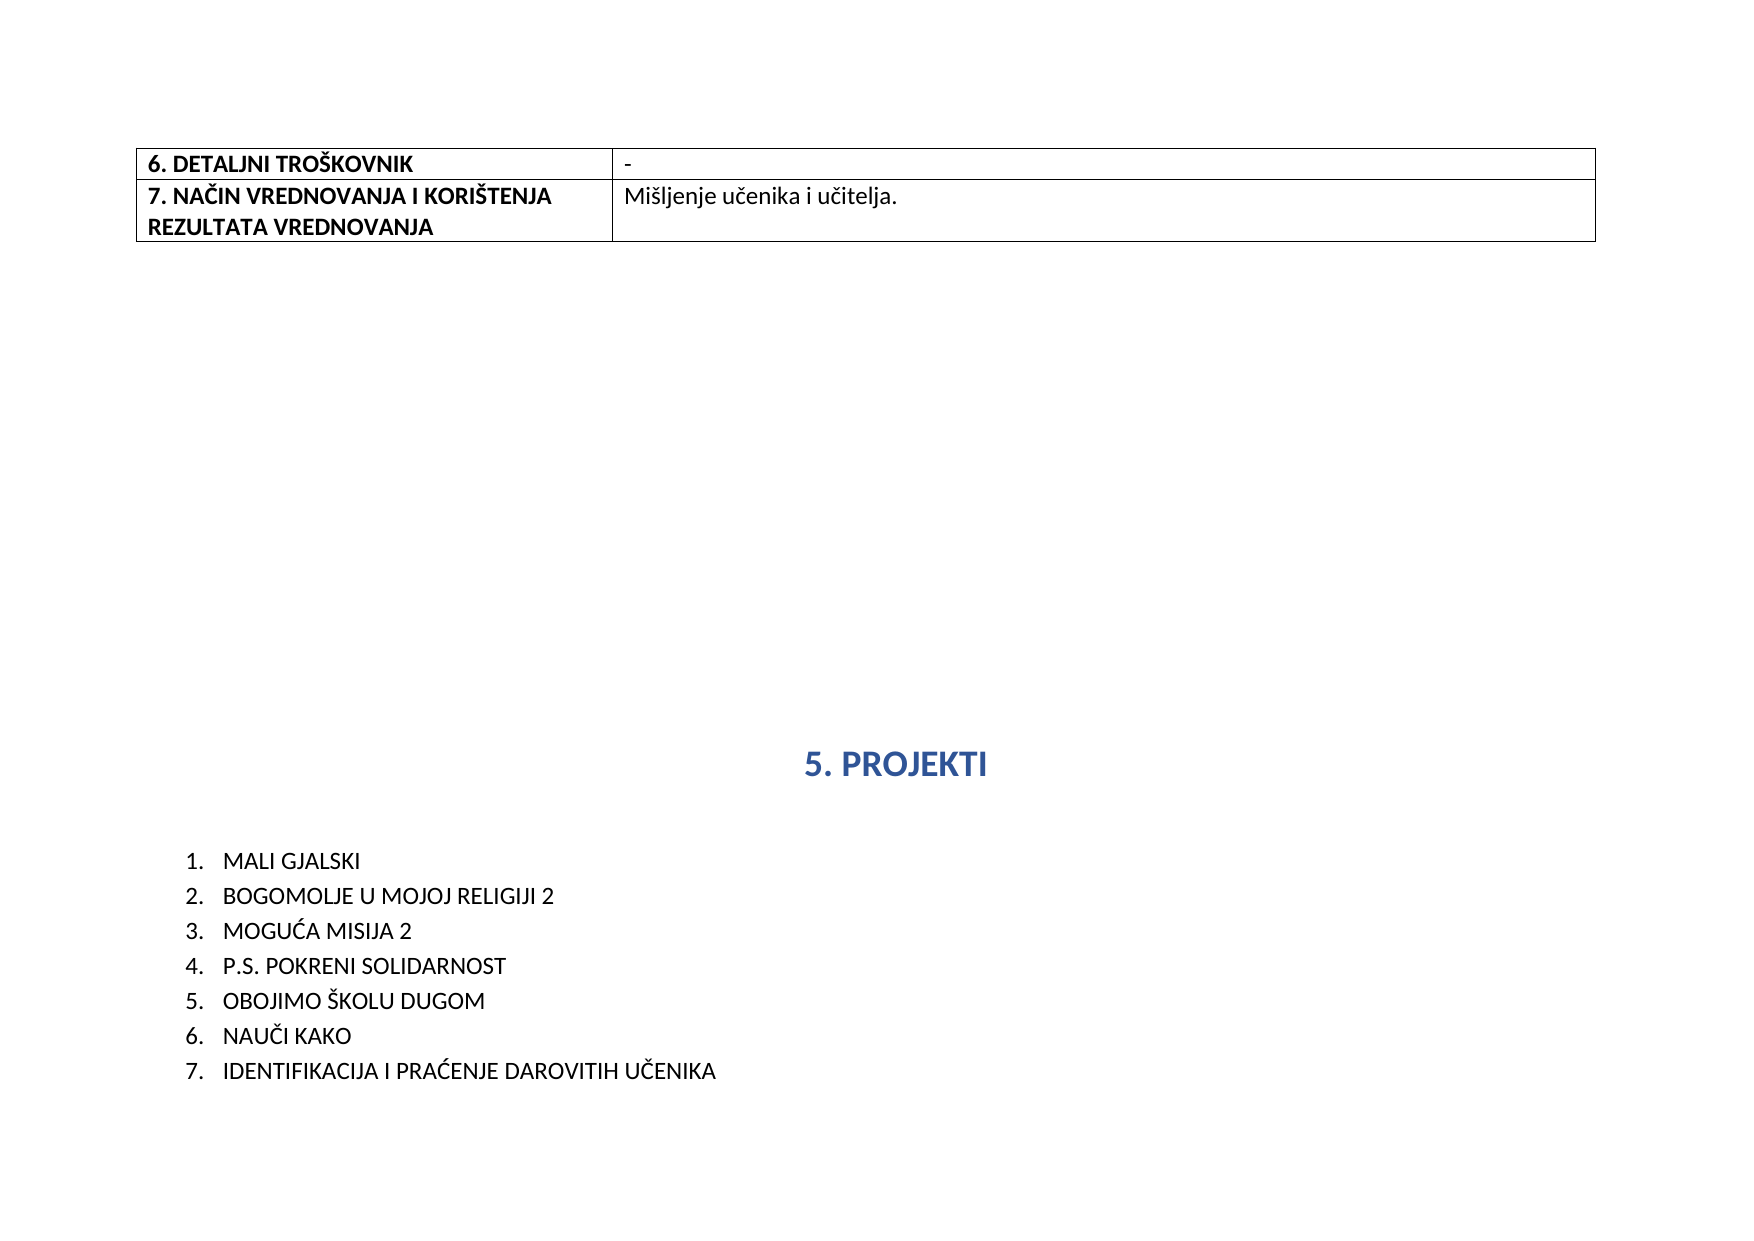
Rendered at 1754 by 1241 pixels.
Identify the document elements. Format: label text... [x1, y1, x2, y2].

list MALI GJALSKI [185, 845, 1606, 876]
list PROJEKTI [185, 740, 1606, 786]
list MOGUĆA MISIJA 2 [185, 915, 1606, 946]
list IDENTIFIKACIJA I PRAĆENJE DAROVITIH UČENIKA [185, 1055, 1606, 1086]
table_cell Mišljenje učenika i učitelja. [613, 180, 1595, 241]
list P.S. POKRENI SOLIDARNOST [185, 950, 1606, 981]
table_cell - [613, 149, 1595, 179]
list BOGOMOLJE U MOJOJ RELIGIJI 2 [185, 880, 1606, 911]
table_cell 6. DETALJNI TROŠKOVNIK [137, 149, 612, 179]
list NAUČI KAKO [185, 1020, 1606, 1051]
list OBOJIMO ŠKOLU DUGOM [185, 985, 1606, 1016]
table_cell 7. NAČIN VREDNOVANJA I KORIŠTENJA REZULTATA VREDNOVANJA [137, 180, 612, 241]
